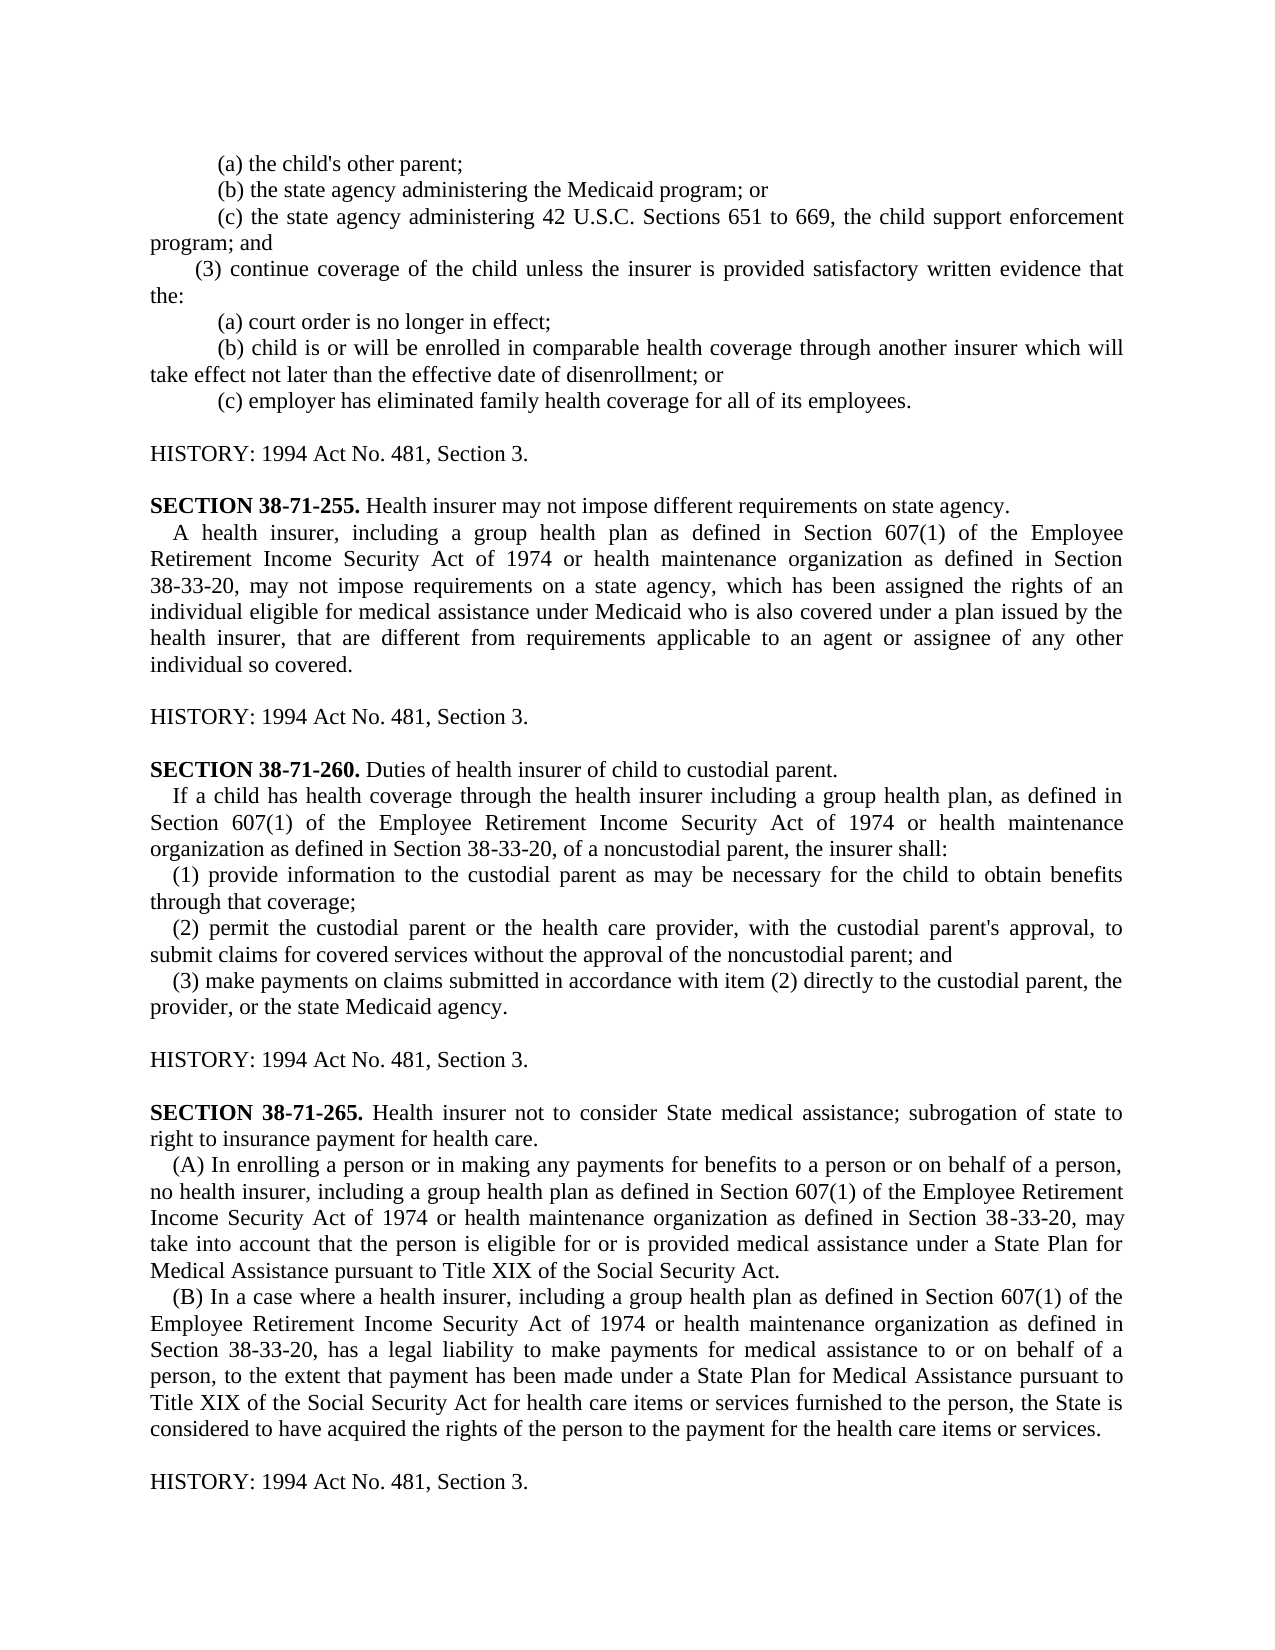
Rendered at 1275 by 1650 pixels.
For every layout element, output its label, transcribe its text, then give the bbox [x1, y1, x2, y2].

text (a) the child's other parent; [150, 150, 1125, 176]
text (b) child is or will be enrolled in comparable health coverage through another insurer which will take effect not later than the effective date of disenrollment; or [150, 334, 1125, 387]
text (3) continue coverage of the child unless the insurer is provided satisfactory written evidence that the: [150, 255, 1125, 308]
text (3) make payments on claims submitted in accordance with item (2) directly to the custodial parent, the provider, or the state Medicaid agency. [150, 967, 1125, 1020]
text (2) permit the custodial parent or the health care provider, with the custodial parent's approval, to submit claims for covered services without the approval of the noncustodial parent; and [150, 914, 1125, 967]
text HISTORY: 1994 Act No. 481, Section 3. [150, 1468, 1125, 1494]
text HISTORY: 1994 Act No. 481, Section 3. [150, 703, 1125, 730]
text HISTORY: 1994 Act No. 481, Section 3. [150, 1046, 1125, 1072]
text (1) provide information to the custodial parent as may be necessary for the child to obtain benefits through that coverage; [150, 862, 1125, 914]
text (c) employer has eliminated family health coverage for all of its employees. [150, 387, 1125, 413]
text (B) In a case where a health insurer, including a group health plan as defined in Section 607(1) of the Employee Retirement Income Security Act of 1974 or health maintenance organization as defined in Section 38-33-20, has a legal liability to make payments for medical assistance to or on behalf of a person, to the extent that payment has been made under a State Plan for Medical Assistance pursuant to Title XIX of the Social Security Act for health care items or services furnished to the person, the State is considered to have acquired the rights of the person to the payment for the health care items or services. [150, 1283, 1125, 1441]
text SECTION 38-71-255. Health insurer may not impose different requirements on state agency. [150, 493, 1125, 519]
text (c) the state agency administering 42 U.S.C. Sections 651 to 669, the child support enforcement program; and [150, 203, 1125, 255]
text SECTION 38-71-265. Health insurer not to consider State medical assistance; subrogation of state to right to insurance payment for health care. [150, 1099, 1125, 1151]
text (b) the state agency administering the Medicaid program; or [150, 176, 1125, 203]
text SECTION 38-71-260. Duties of health insurer of child to custodial parent. [150, 756, 1125, 782]
text (A) In enrolling a person or in making any payments for benefits to a person or on behalf of a person, no health insurer, including a group health plan as defined in Section 607(1) of the Employee Retirement Income Security Act of 1974 or health maintenance organization as defined in Section 38-33-20, may take into account that the person is eligible for or is provided medical assistance under a State Plan for Medical Assistance pursuant to Title XIX of the Social Security Act. [150, 1151, 1125, 1283]
text HISTORY: 1994 Act No. 481, Section 3. [150, 440, 1125, 466]
text If a child has health coverage through the health insurer including a group health plan, as defined in Section 607(1) of the Employee Retirement Income Security Act of 1974 or health maintenance organization as defined in Section 38-33-20, of a noncustodial parent, the insurer shall: [150, 782, 1125, 862]
text A health insurer, including a group health plan as defined in Section 607(1) of the Employee Retirement Income Security Act of 1974 or health maintenance organization as defined in Section 38-33-20, may not impose requirements on a state agency, which has been assigned the rights of an individual eligible for medical assistance under Medicaid who is also covered under a plan issued by the health insurer, that are different from requirements applicable to an agent or assignee of any other individual so covered. [150, 519, 1125, 677]
text (a) court order is no longer in effect; [150, 308, 1125, 334]
